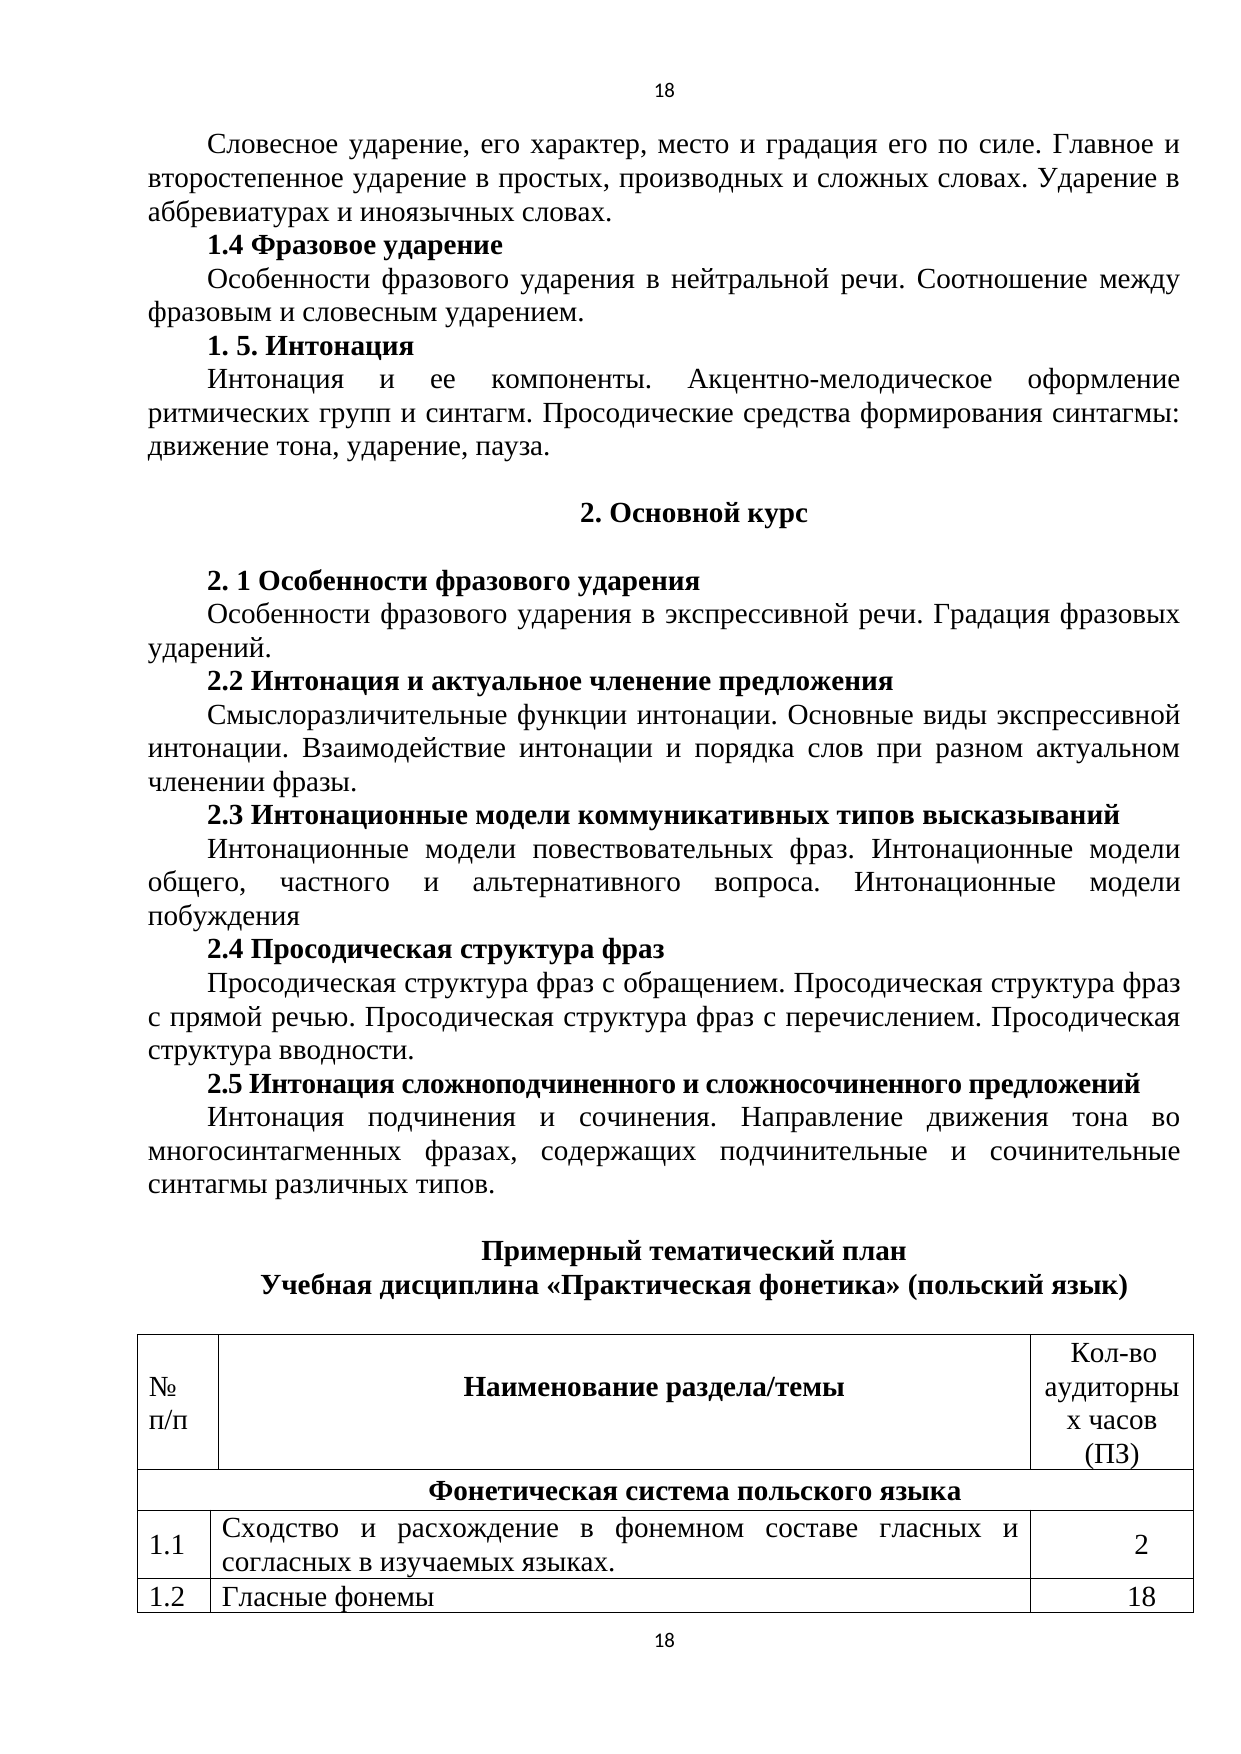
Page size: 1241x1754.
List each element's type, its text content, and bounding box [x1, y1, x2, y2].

table_cell 2 [1031, 1511, 1193, 1578]
text Смыслоразличительные функции интонации. Основные виды экспрессивной интонации. Взаимодействие интонации и порядка слов при разном актуальном членении фразы. [148, 697, 1181, 797]
table_cell 1.2 [138, 1579, 210, 1612]
text Примерный тематический план [148, 1233, 1181, 1267]
text Учебная дисциплина «Практическая фонетика» (польский язык) [148, 1267, 1181, 1301]
text Интонационные модели повествовательных фраз. Интонационные модели общего, частного и альтернативного вопроса. Интонационные модели побуждения [148, 831, 1181, 932]
table_cell Фонетическая система польского языка [138, 1470, 1193, 1509]
text Интонация и ее компоненты. Акцентно-мелодическое оформление ритмических групп и синтагм. Просодические средства формирования синтагмы: движение тона, ударение, пауза. [148, 361, 1181, 462]
text 2.5 Интонация сложноподчиненного и сложносочиненного предложений [148, 1066, 1181, 1099]
text 2.4 Просодическая структура фраз [148, 932, 1181, 965]
table_cell Гласные фонемы [211, 1579, 1030, 1612]
table_header Кол-во аудиторных часов (ПЗ) [1031, 1335, 1193, 1469]
text Интонация подчинения и сочинения. Направление движения тона во многосинтагменных фразах, содержащих подчинительные и сочинительные синтагмы различных типов. [148, 1099, 1181, 1200]
text 2. 1 Особенности фразового ударения [148, 563, 1181, 596]
text Словесное ударение, его характер, место и градация его по силе. Главное и второстепенное ударение в простых, производных и сложных словах. Ударение в аббревиатурах и иноязычных словах. [148, 127, 1181, 227]
text Просодическая структура фраз с обращением. Просодическая структура фраз с прямой речью. Просодическая структура фраз с перечислением. Просодическая структура вводности. [148, 965, 1181, 1066]
text Особенности фразового ударения в нейтральной речи. Соотношение между фразовым и словесным ударением. [148, 261, 1181, 328]
text 2. Основной курс [148, 496, 1181, 529]
table_cell 18 [1031, 1579, 1193, 1612]
table_cell 1.1 [138, 1511, 210, 1578]
text Особенности фразового ударения в экспрессивной речи. Градация фразовых ударений. [148, 596, 1181, 663]
text 2.2 Интонация и актуальное членение предложения [148, 663, 1181, 697]
text 2.3 Интонационные модели коммуникативных типов высказываний [148, 797, 1181, 831]
text 1.4 Фразовое ударение [148, 227, 1181, 261]
text 1. 5. Интонация [148, 328, 1181, 361]
table_cell Сходство и расхождение в фонемном составе гласных и согласных в изучаемых языках. [211, 1511, 1030, 1578]
table_header № п/п [138, 1335, 218, 1469]
table_header Наименование раздела/темы [219, 1335, 1030, 1469]
